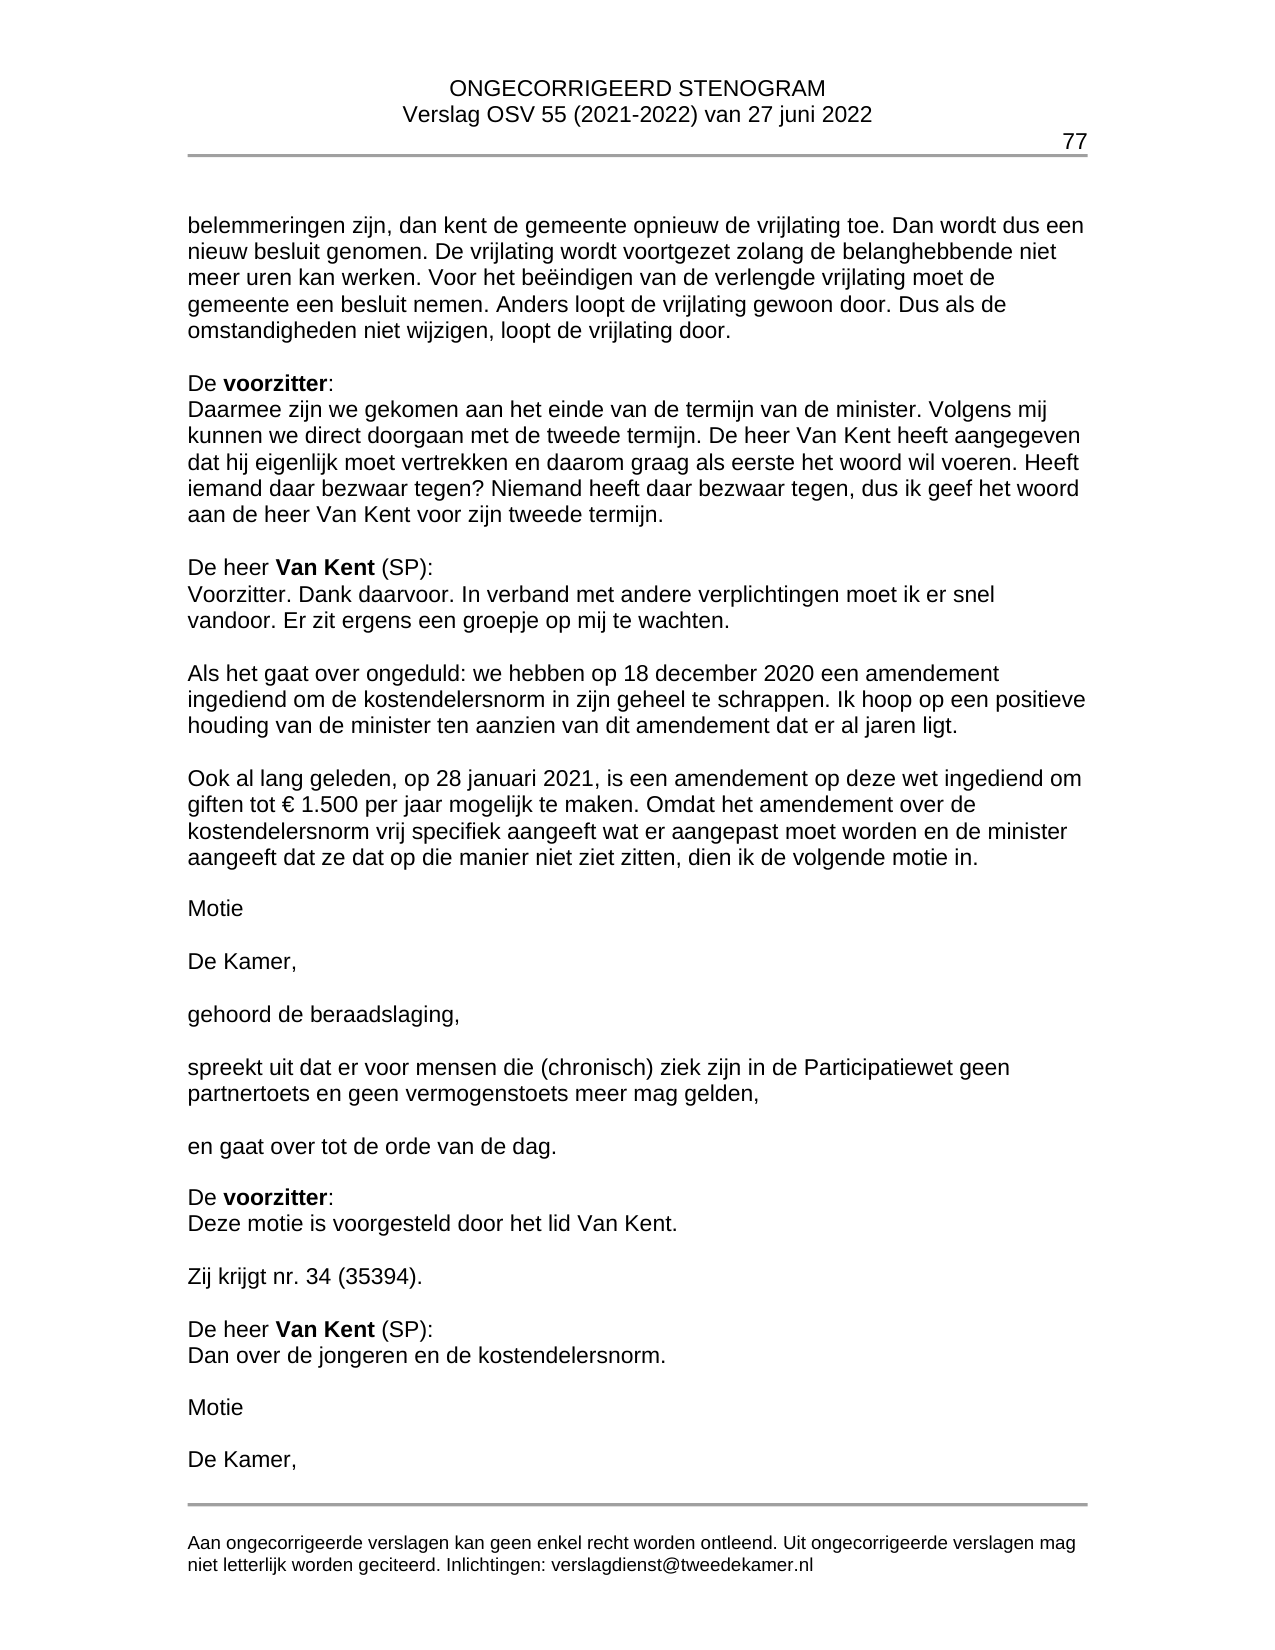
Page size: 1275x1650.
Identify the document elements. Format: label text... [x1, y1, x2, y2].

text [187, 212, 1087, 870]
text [187, 1393, 1087, 1499]
text De voorzitter: Deze motie is voorgesteld door het lid Van Kent. Zij krijgt nr. 34 (35394). De heer Van Kent (SP): Dan over de jongeren en de kostendelersnorm. [187, 1184, 1087, 1368]
text Motie De Kamer, gehoord de beraadslaging, spreekt uit dat er voor mensen die (chronisch) ziek zijn in de Participatiewet geen partnertoets en geen vermogenstoets meer mag gelden, en gaat over tot de orde van de dag. [187, 895, 1087, 1159]
